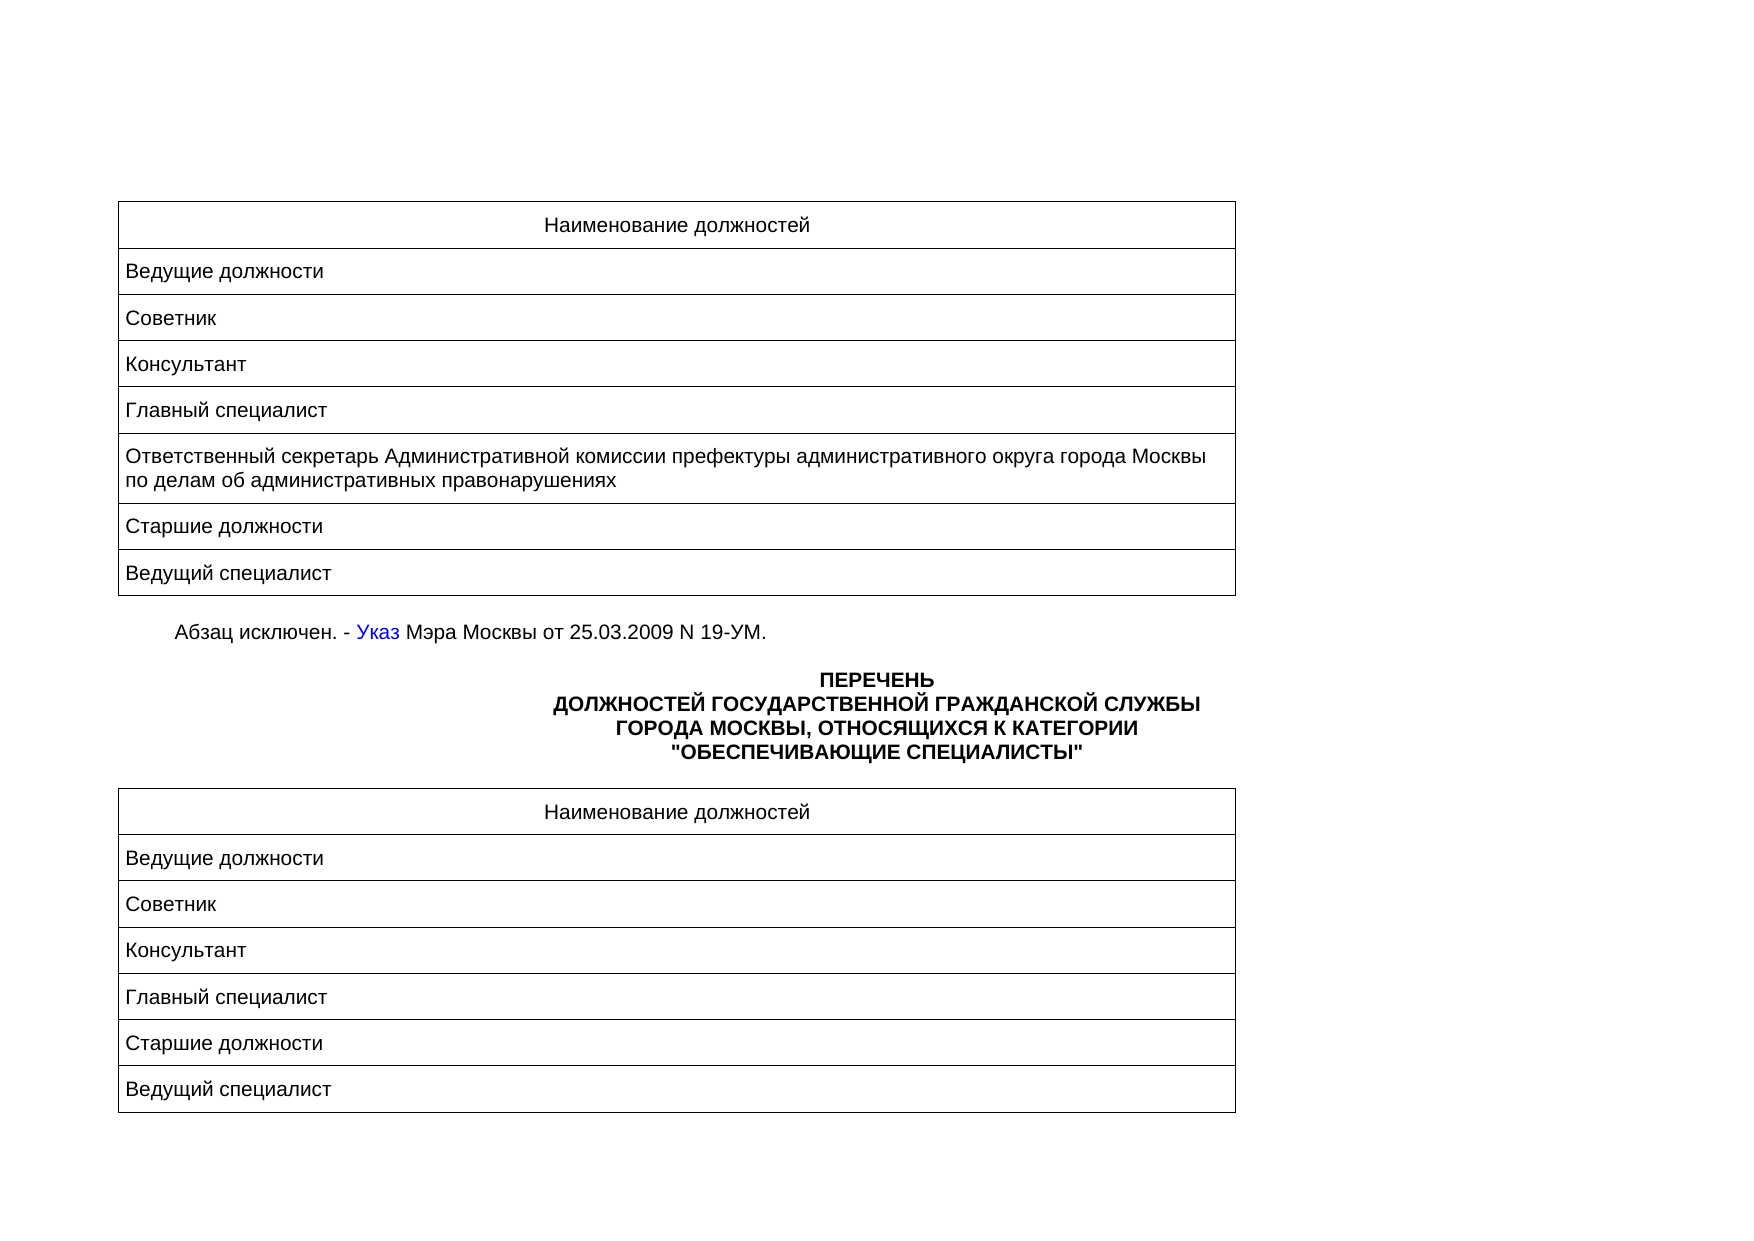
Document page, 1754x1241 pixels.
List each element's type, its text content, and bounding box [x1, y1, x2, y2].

table_cell Ведущие должности [119, 835, 1235, 880]
table_cell Ответственный секретарь Административной комиссии префектуры административного округа города Москвы по делам об административных правонарушениях [119, 434, 1235, 503]
table_cell Старшие должности [119, 1020, 1235, 1065]
table_cell Консультант [119, 928, 1235, 973]
table_cell Старшие должности [119, 504, 1235, 549]
table_cell Ведущий специалист [119, 1066, 1235, 1112]
table_cell Ведущий специалист [119, 550, 1235, 595]
table_cell Советник [119, 881, 1235, 927]
table_cell Главный специалист [119, 974, 1235, 1019]
table_header Наименование должностей [119, 202, 1235, 247]
table_header Наименование должностей [119, 789, 1235, 834]
title "ОБЕСПЕЧИВАЮЩИЕ СПЕЦИАЛИСТЫ" [118, 740, 1636, 764]
title ПЕРЕЧЕНЬ [118, 668, 1636, 692]
text Абзац исключен. - Указ Мэра Москвы от 25.03.2009 N 19-УМ. [118, 620, 1636, 644]
table_cell Ведущие должности [119, 249, 1235, 294]
title ДОЛЖНОСТЕЙ ГОСУДАРСТВЕННОЙ ГРАЖДАНСКОЙ СЛУЖБЫ [118, 692, 1636, 716]
table_cell Советник [119, 295, 1235, 340]
table_cell Консультант [119, 341, 1235, 386]
table_cell Главный специалист [119, 387, 1235, 432]
title ГОРОДА МОСКВЫ, ОТНОСЯЩИХСЯ К КАТЕГОРИИ [118, 716, 1636, 740]
